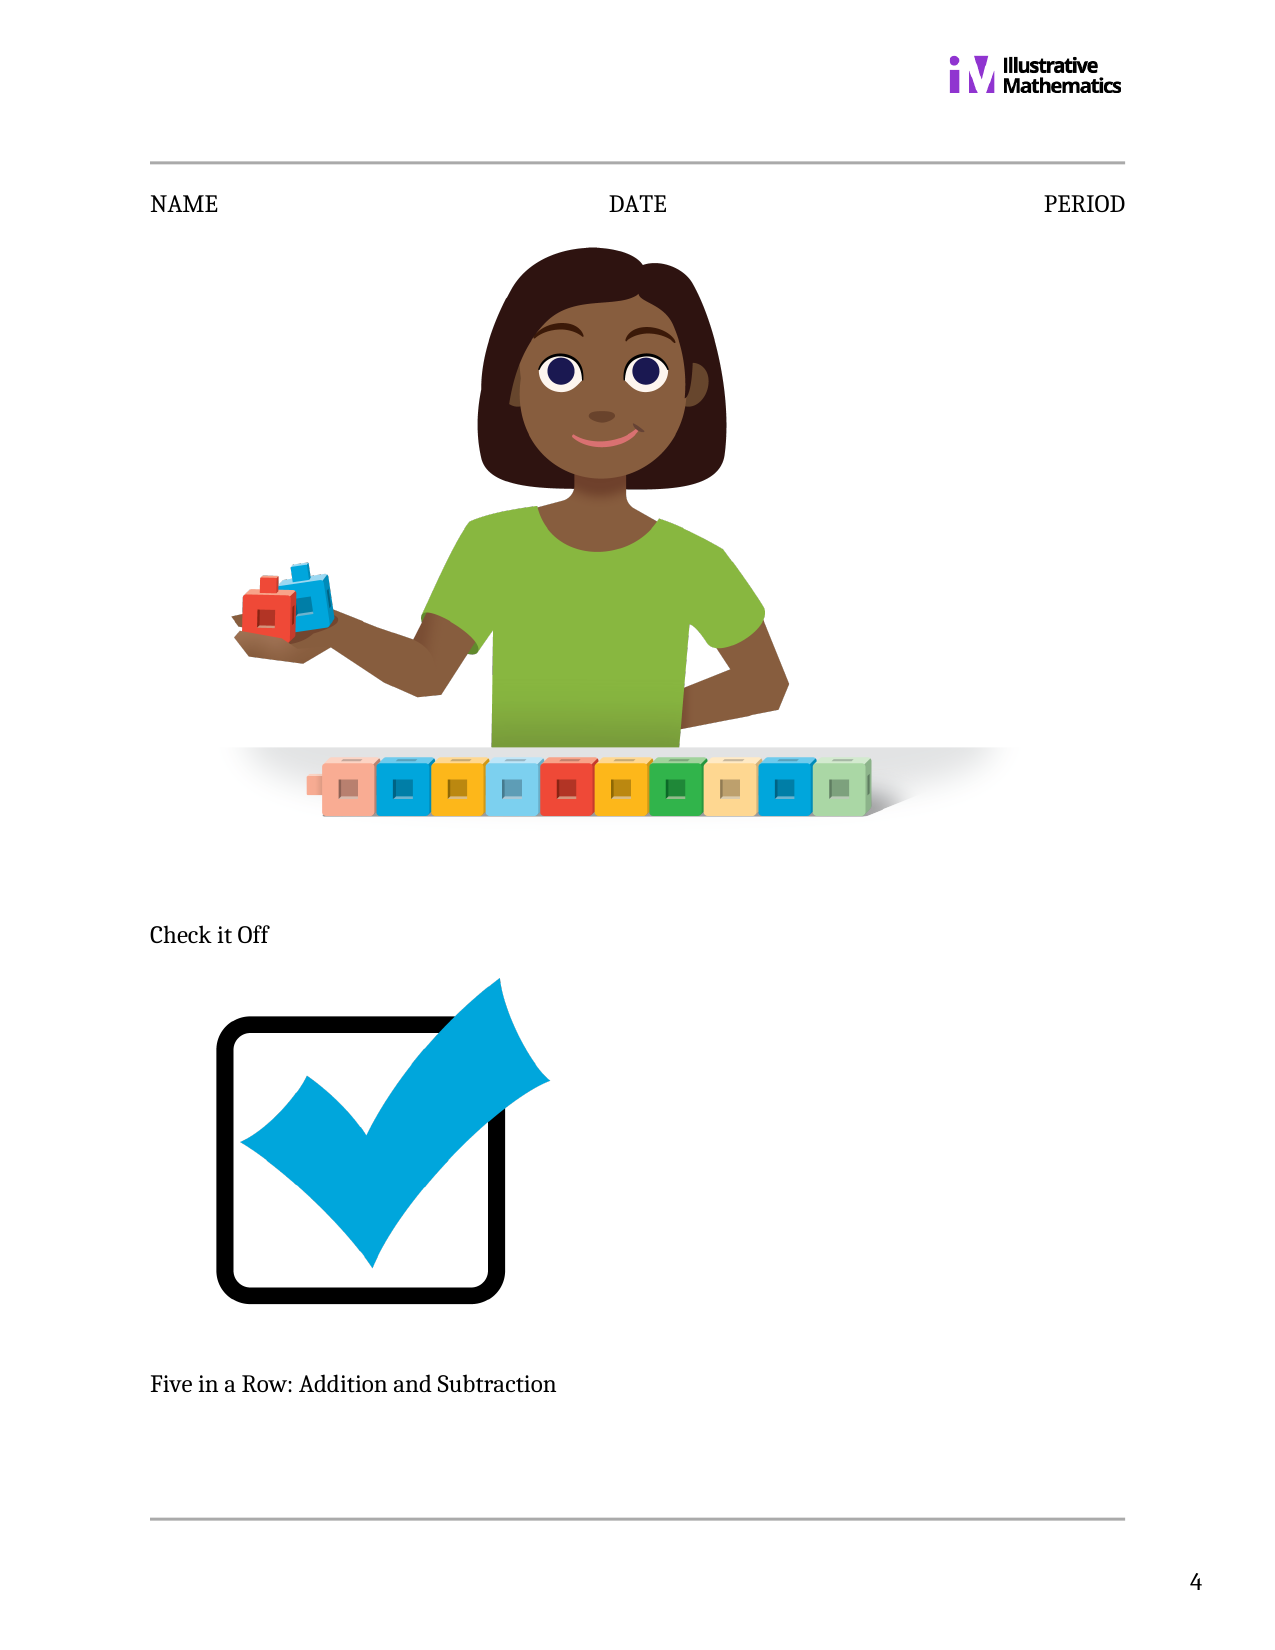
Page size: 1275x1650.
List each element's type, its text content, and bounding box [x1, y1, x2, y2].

text Check it Off [150, 921, 1125, 950]
picture [168, 247, 1071, 903]
picture [949, 55, 1121, 93]
picture [168, 968, 553, 1352]
text Five in a Row: Addition and Subtraction [150, 1370, 1125, 1399]
